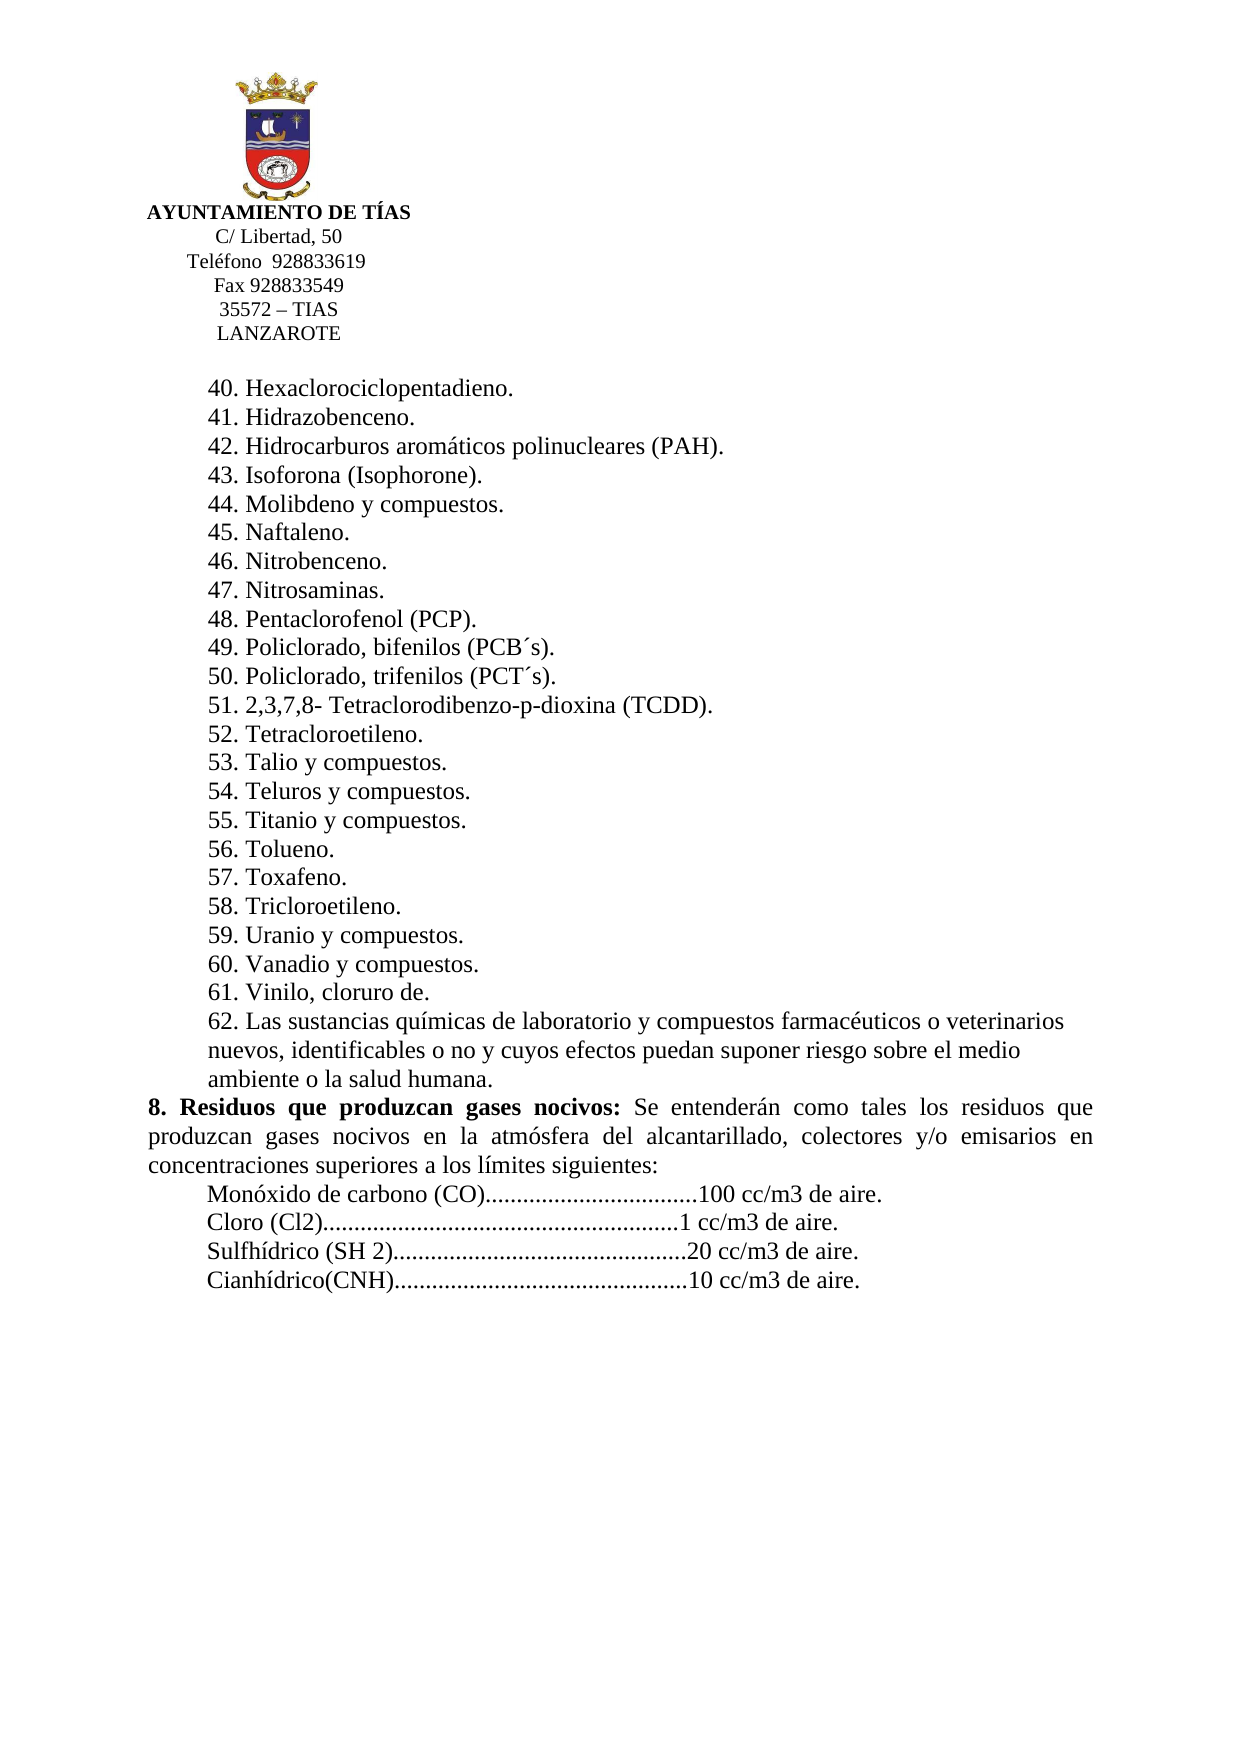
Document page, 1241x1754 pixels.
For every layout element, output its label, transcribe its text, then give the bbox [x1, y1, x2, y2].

list Titanio y compuestos. [208, 805, 1119, 834]
list Hexaclorociclopentadieno. [208, 373, 1119, 402]
list Molibdeno y compuestos. [208, 489, 1119, 517]
text Cloro (Cl2) 1 cc/m3 de aire. [207, 1207, 1119, 1236]
list Tetracloroetileno. [208, 719, 1119, 747]
list Hidrazobenceno. [208, 402, 1119, 431]
text Monóxido de carbono (CO) 100 cc/m3 de aire. [207, 1179, 1119, 1207]
list Vanadio y compuestos. [208, 949, 1119, 977]
list Toxafeno. [208, 862, 1119, 891]
list Las sustancias químicas de laboratorio y compuestos farmacéuticos o veterinarios nuevos, identificables o no y cuyos efectos puedan suponer riesgo sobre el medio ambiente o la salud humana. [208, 1006, 1064, 1092]
list Uranio y compuestos. [208, 920, 1119, 949]
text Sulfhídrico (SH 2) 20 cc/m3 de aire. [207, 1236, 1119, 1265]
list Nitrobenceno. [208, 546, 1119, 575]
list Tricloroetileno. [208, 891, 1119, 920]
list Talio y compuestos. [208, 747, 1119, 776]
list Hidrocarburos aromáticos polinucleares (PAH). [208, 431, 1119, 460]
list Pentaclorofenol (PCP). [208, 604, 1119, 632]
list Teluros y compuestos. [208, 776, 1119, 805]
list Residuos que produzcan gases nocivos: Se entenderán como tales los residuos que produzcan gases nocivos en la atmósfera del alcantarillado, colectores y/o emisarios en concentraciones superiores a los límites siguientes: [148, 1092, 1094, 1179]
list 2,3,7,8- Tetraclorodibenzo-p-dioxina (TCDD). [208, 690, 1119, 719]
list Policlorado, trifenilos (PCT´s). [208, 661, 1119, 690]
list Nitrosaminas. [208, 575, 1119, 604]
list Vinilo, cloruro de. [208, 977, 1119, 1006]
list Isoforona (Isophorone). [208, 460, 1119, 489]
picture [235, 72, 318, 201]
list Tolueno. [208, 834, 1119, 862]
list Policlorado, bifenilos (PCB´s). [208, 632, 1119, 661]
text Cianhídrico(CNH) 10 cc/m3 de aire. [207, 1265, 1119, 1294]
list Naftaleno. [208, 517, 1119, 546]
